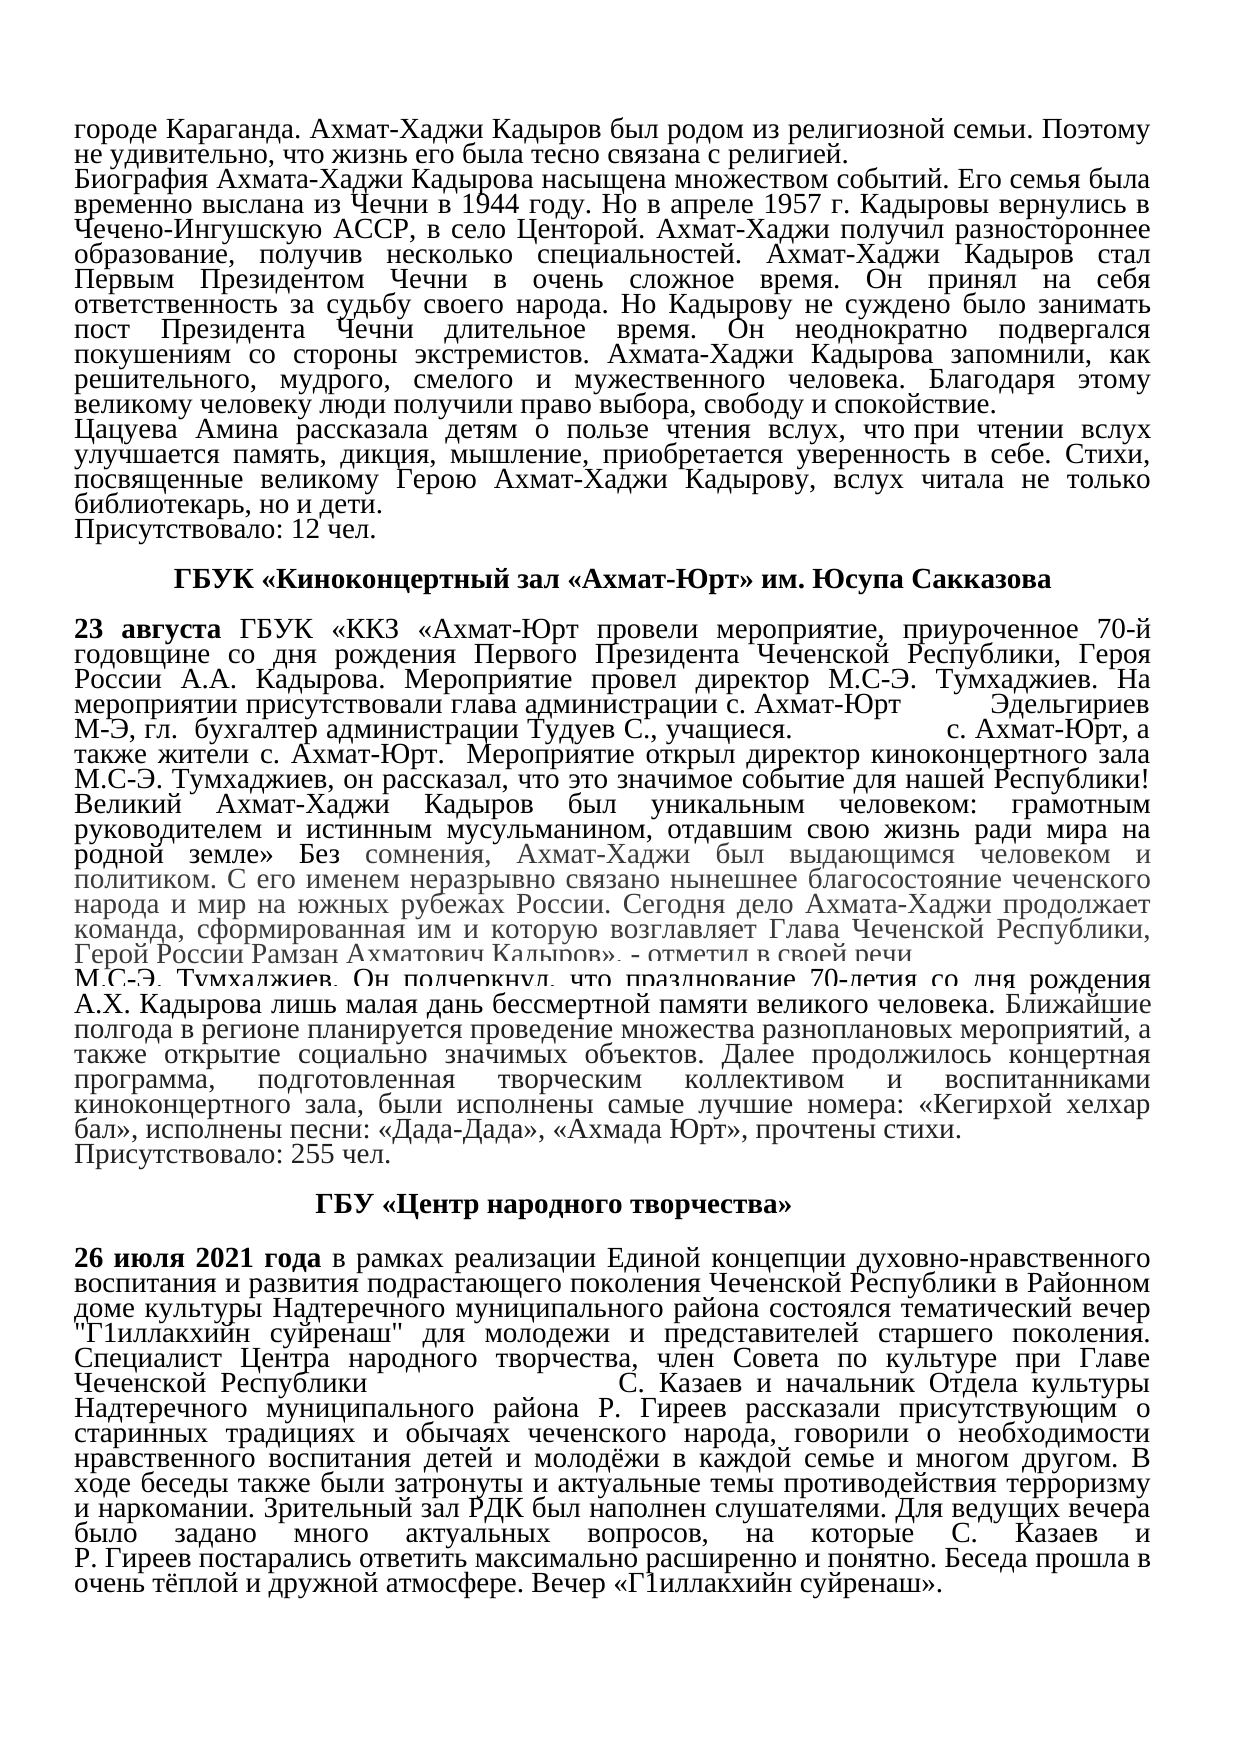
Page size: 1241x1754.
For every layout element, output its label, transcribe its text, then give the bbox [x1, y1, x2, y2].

text ГБУК «Киноконцертный зал «Ахмат-Юрт» им. Юсупа Сакказова [74, 568, 1152, 593]
text Биография Ахмата-Хаджи Кадырова насыщена множеством событий. Его семья была временно выслана из Чечни в 1944 году. Но в апреле 1957 г. Кадыровы вернулись в Чечено-Ингушскую АССР, в село Центорой. Ахмат-Хаджи получил разностороннее образование, получив несколько специальностей. Ахмат-Хаджи Кадыров стал Первым Президентом Чечни в очень сложное время. Он принял на себя ответственность за судьбу своего народа. Но Кадырову не суждено было занимать пост Президента Чечни длительное время. Он неоднократно подвергался покушениям со стороны экстремистов. Ахмата-Хаджи Кадырова запомнили, как решительного, мудрого, смелого и мужественного человека. Благодаря этому великому человеку люди получили право выбора, свободу и спокойствие. [74, 168, 1152, 418]
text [74, 118, 1152, 168]
text 26 июля 2021 года в рамках реализации Единой концепции духовно-нравственного воспитания и развития подрастающего поколения Чеченской Республики в Районном доме культуры Надтеречного муниципального района состоялся тематический вечер "Г1иллакхийн суйренаш" для молодежи и представителей старшего поколения. Специалист Центра народного творчества, член Совета по культуре при Главе Чеченской Республики С. Казаев и начальник Отдела культуры Надтеречного муниципального района Р. Гиреев рассказали присутствующим о старинных традициях и обычаях чеченского народа, говорили о необходимости нравственного воспитания детей и молодёжи в каждой семье и многом другом. В ходе беседы также были затронуты и актуальные темы противодействия терроризму и наркомании. Зрительный зал РДК был наполнен слушателями. Для ведущих вечера было задано много актуальных вопросов, на которые С. Казаев и Р. Гиреев постарались ответить максимально расширенно и понятно. Беседа прошла в очень тёплой и дружной атмосфере. Вечер «Г1иллакхийн суйренаш». [74, 1247, 1152, 1597]
text 23 августа ГБУК «ККЗ «Ахмат-Юрт провели мероприятие, приуроченное 70-й годовщине со дня рождения Первого Президента Чеченской Республики, Героя России А.А. Кадырова. Мероприятие провел директор М.С-Э. Тумхаджиев. На мероприятии присутствовали глава администрации с. Ахмат-Юрт Эдельгириев М-Э, гл. бухгалтер администрации Тудуев С., учащиеся. с. Ахмат-Юрт, а также жители с. Ахмат-Юрт. Мероприятие открыл директор киноконцертного зала М.С-Э. Тумхаджиев, он рассказал, что это значимое событие для нашей Республики! Великий Ахмат-Хаджи Кадыров был уникальным человеком: грамотным руководителем и истинным мусульманином, отдавшим свою жизнь ради мира на родной земле» Без сомнения, Ахмат-Хаджи был выдающимся человеком и политиком. С его именем неразрывно связано нынешнее благосостояние чеченского народа и мир на южных рубежах России. Сегодня дело Ахмата-Хаджи продолжает команда, сформированная им и которую возглавляет Глава Чеченской Республики, Герой России Рамзан Ахматович Кадыров», - отметил в своей речи [74, 618, 1152, 968]
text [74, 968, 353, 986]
text Цацуева Амина рассказала детям о пользе чтения вслух, что при чтении вслух улучшается память, дикция, мышление, приобретается уверенность в себе. Стихи, посвященные великому Герою Ахмат-Хаджи Кадырову, вслух читала не только библиотекарь, но и дети. [74, 418, 1152, 518]
text М.С-Э. Тумхаджиев. Он подчеркнул, что празднование 70-летия со дня рождения А.Х. Кадырова лишь малая дань бессмертной памяти великого человека. Ближайшие полгода в регионе планируется проведение множества разноплановых мероприятий, а также открытие социально значимых объектов. Далее продолжилось концертная программа, подготовленная творческим коллективом и воспитанниками киноконцертного зала, были исполнены самые лучшие номера: «Кегирхой хелхар бал», исполнены песни: «Дада-Дада», «Ахмада Юрт», прочтены стихи. [74, 994, 1152, 1143]
text Присутствовало: 255 чел. [74, 1143, 1152, 1168]
text Присутствовало: 12 чел. [74, 518, 1152, 543]
text ГБУ «Центр народного творчества» [0, 1193, 1152, 1218]
